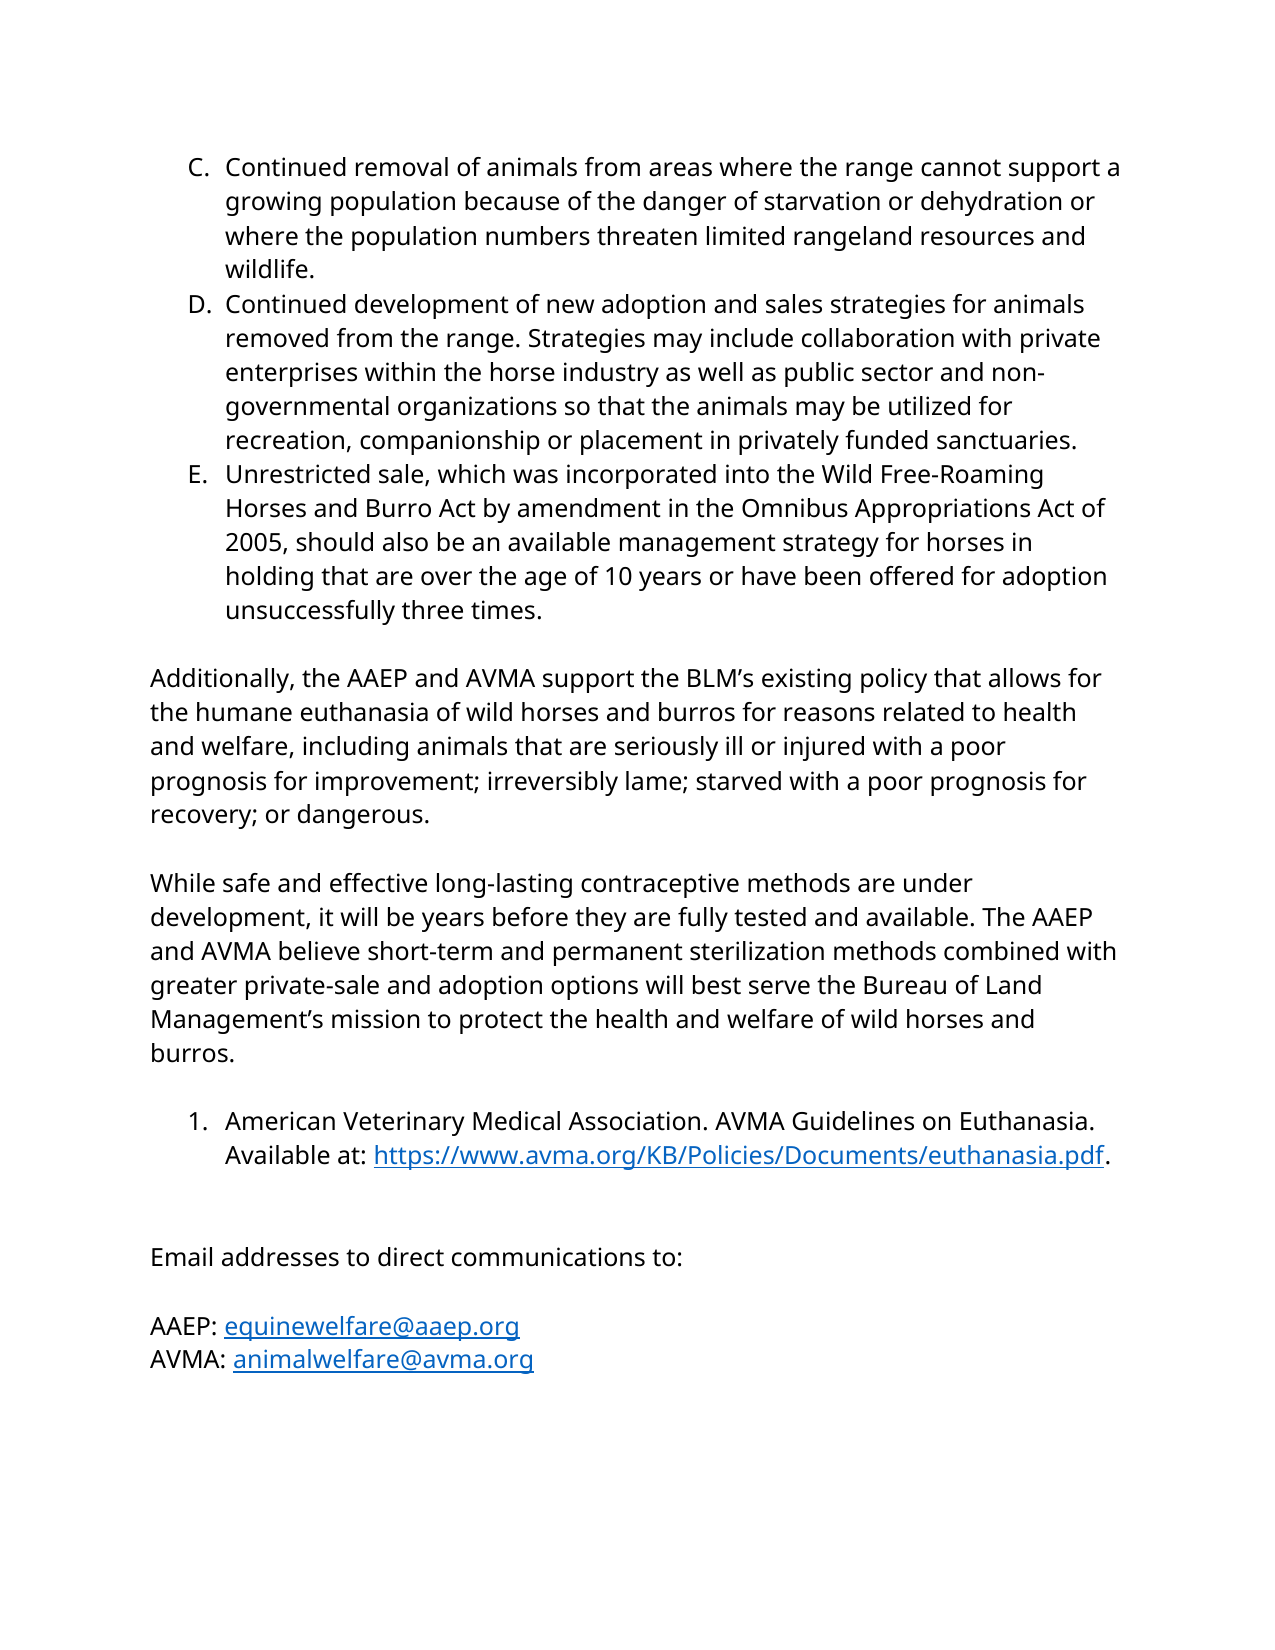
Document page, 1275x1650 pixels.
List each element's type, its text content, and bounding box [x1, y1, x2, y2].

text While safe and effective long-lasting contraceptive methods are under development, it will be years before they are fully tested and available. The AAEP and AVMA believe short-term and permanent sterilization methods combined with greater private-sale and adoption options will best serve the Bureau of Land Management’s mission to protect the health and welfare of wild horses and burros. [150, 865, 1125, 1070]
text Email addresses to direct communications to: [150, 1240, 1125, 1274]
list American Veterinary Medical Association. AVMA Guidelines on Euthanasia. Available at: https://www.avma.org/KB/Policies/Documents/euthanasia.pdf. [187, 1104, 1125, 1172]
list Continued removal of animals from areas where the range cannot support a growing population because of the danger of starvation or dehydration or where the population numbers threaten limited rangeland resources and wildlife. [187, 150, 1125, 286]
list Continued development of new adoption and sales strategies for animals removed from the range. Strategies may include collaboration with private enterprises within the horse industry as well as public sector and non-governmental organizations so that the animals may be utilized for recreation, companionship or placement in privately funded sanctuaries. [187, 286, 1125, 457]
text Additionally, the AAEP and AVMA support the BLM’s existing policy that allows for the humane euthanasia of wild horses and burros for reasons related to health and welfare, including animals that are seriously ill or injured with a poor prognosis for improvement; irreversibly lame; starved with a poor prognosis for recovery; or dangerous. [150, 661, 1125, 831]
text AVMA: animalwelfare@avma.org [150, 1342, 1125, 1376]
text AAEP: equinewelfare@aaep.org [150, 1308, 1125, 1342]
list Unrestricted sale, which was incorporated into the Wild Free-Roaming Horses and Burro Act by amendment in the Omnibus Appropriations Act of 2005, should also be an available management strategy for horses in holding that are over the age of 10 years or have been offered for adoption unsuccessfully three times. [187, 457, 1125, 627]
